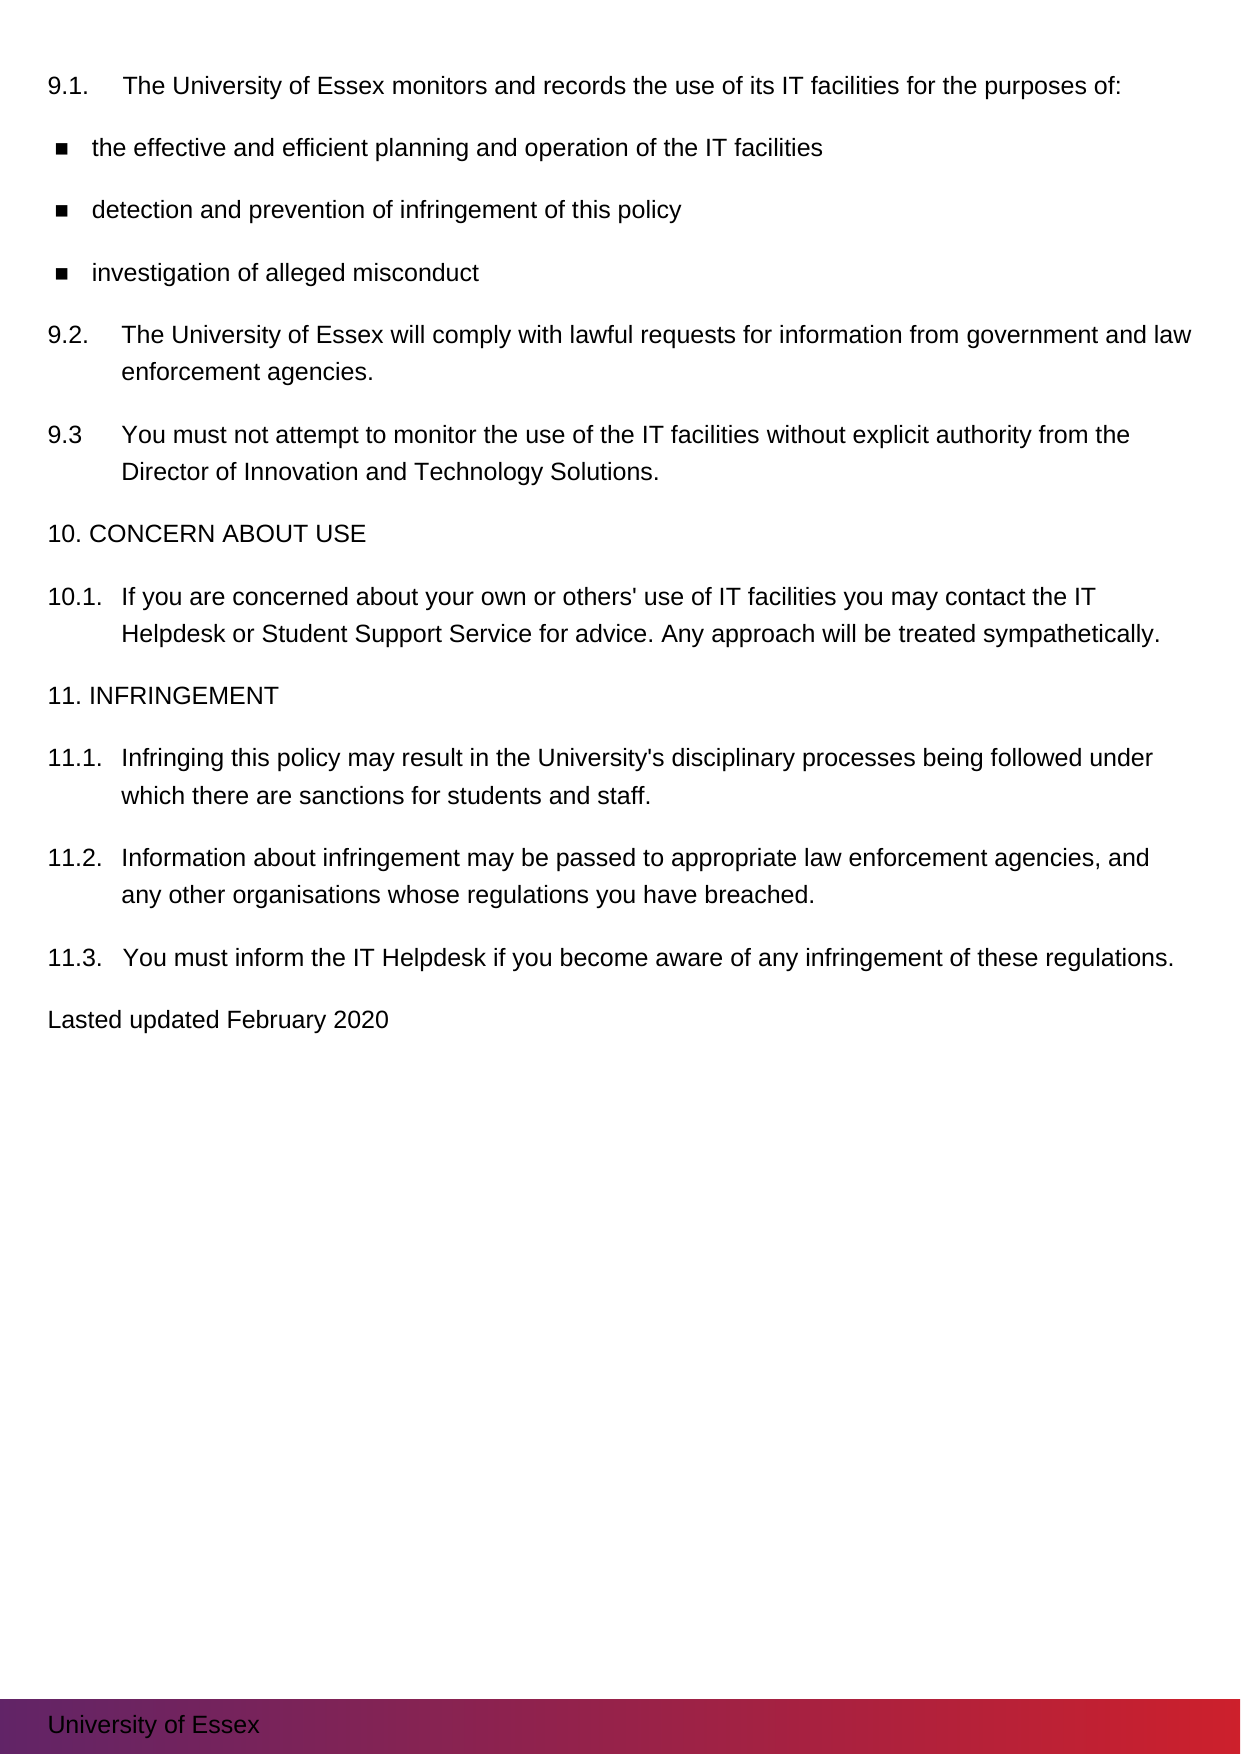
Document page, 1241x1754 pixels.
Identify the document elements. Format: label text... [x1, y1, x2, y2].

text 11.3. You must inform the IT Helpdesk if you become aware of any infringement of these regulations. [47, 942, 1193, 971]
text 11. INFRINGEMENT [47, 681, 1193, 710]
text 11.1. Infringing this policy may result in the University's disciplinary processes being followed under which there are sanctions for students and staff. [47, 743, 1193, 809]
list investigation of alleged misconduct [54, 258, 1193, 286]
text 10.1. If you are concerned about your own or others' use of IT facilities you may contact the IT Helpdesk or Student Support Service for advice. Any approach will be treated sympathetically. [47, 581, 1193, 647]
text 9.1. The University of Essex monitors and records the use of its IT facilities for the purposes of: [47, 71, 1193, 99]
list the effective and efficient planning and operation of the IT facilities [54, 133, 1193, 162]
text 10. CONCERN ABOUT USE [47, 519, 1193, 548]
text 11.2. Information about infringement may be passed to appropriate law enforcement agencies, and any other organisations whose regulations you have breached. [47, 843, 1193, 909]
text Lasted updated February 2020 [47, 1005, 1193, 1033]
list detection and prevention of infringement of this policy [54, 195, 1193, 224]
text 9.3 You must not attempt to monitor the use of the IT facilities without explicit authority from the Director of Innovation and Technology Solutions. [47, 419, 1193, 486]
text 9.2. The University of Essex will comply with lawful requests for information from government and law enforcement agencies. [47, 320, 1193, 386]
